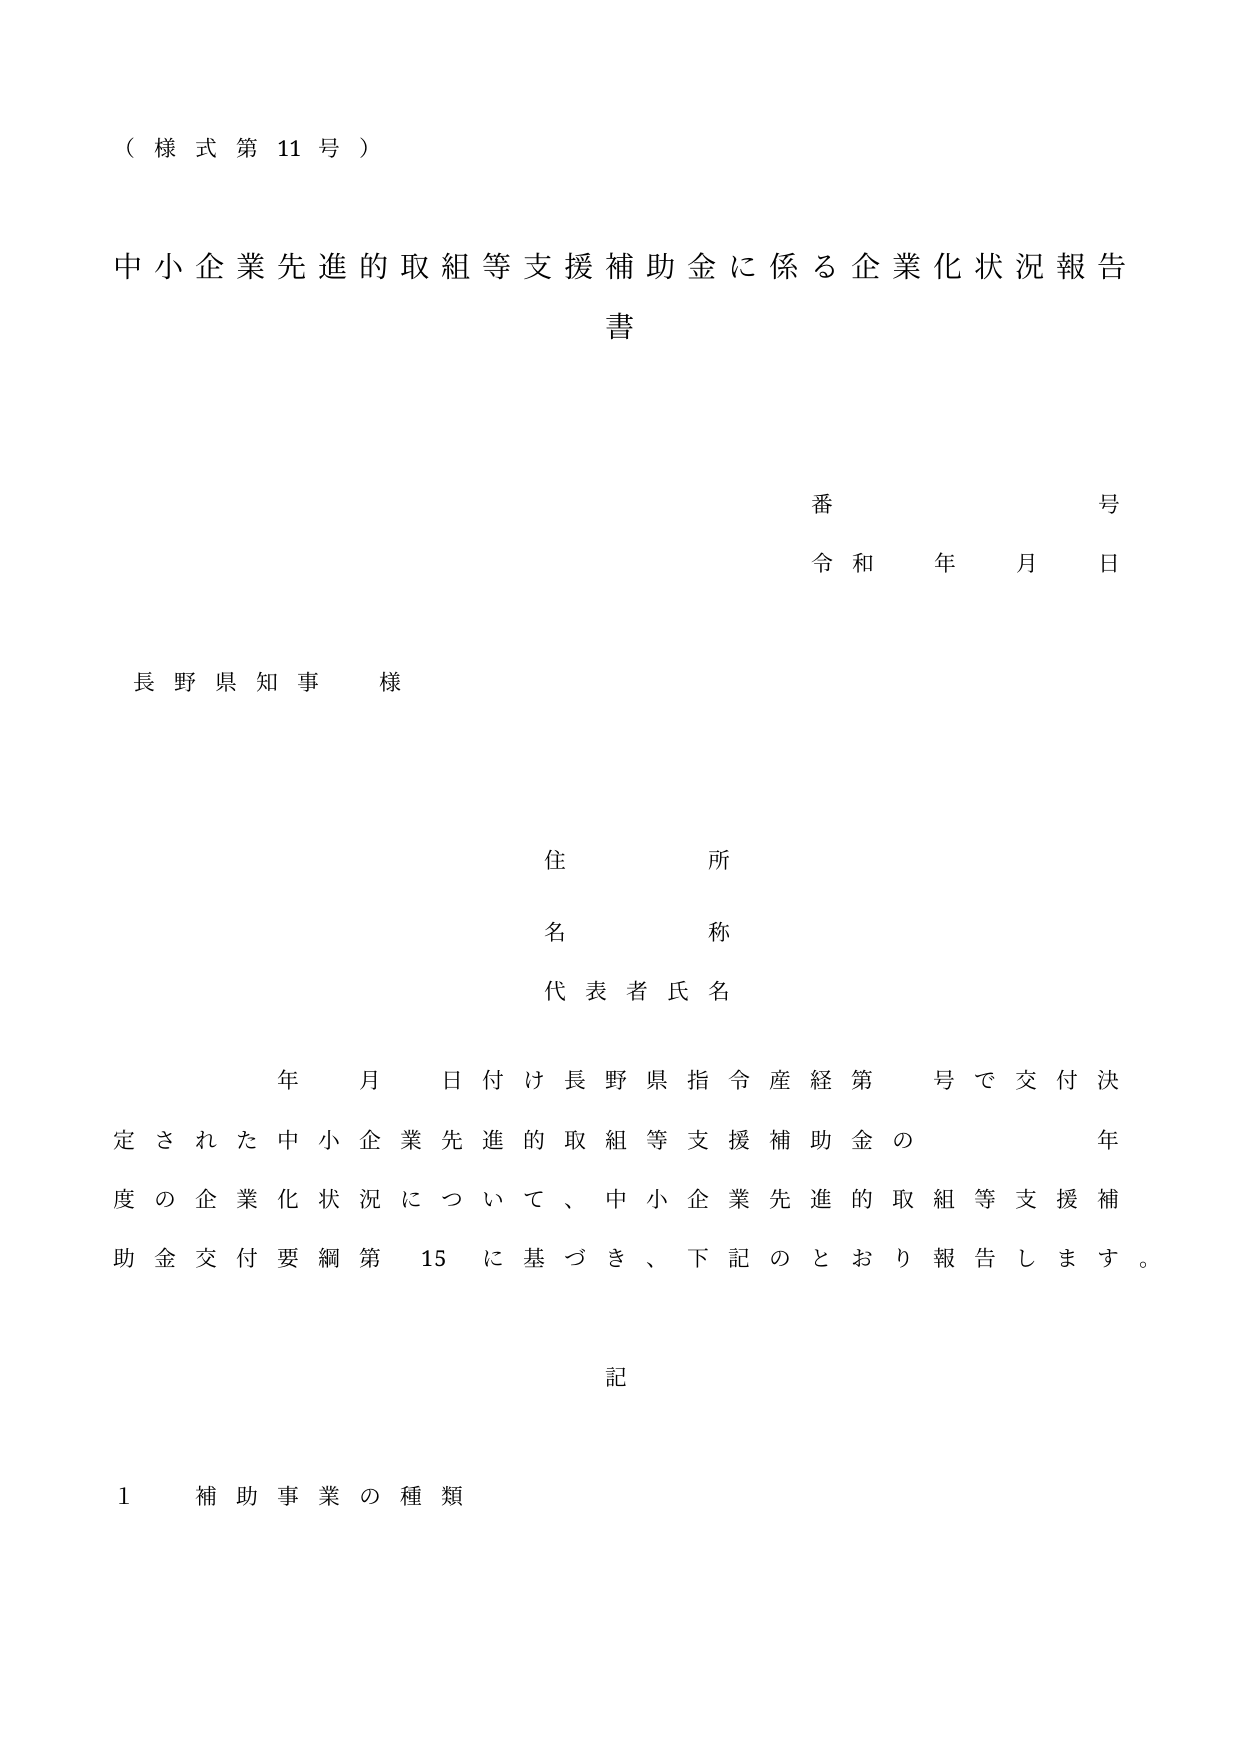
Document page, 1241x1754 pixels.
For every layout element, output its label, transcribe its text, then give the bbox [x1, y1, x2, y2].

text 名 称 [524, 901, 1139, 961]
text 住 所 [524, 829, 1139, 889]
text 年 月 日付け長野県指令産経第 号で交付決定された中小企業先進的取組等支援補助金の 年度の企業化状況について、中小企業先進的取組等支援補助金交付要綱第15に基づき、下記のとおり報告します。 [113, 1050, 1139, 1287]
text （様式第11号） [113, 117, 1139, 176]
text 中小企業先進的取組等支援補助金に係る企業化状況報告書 [113, 236, 1139, 354]
text 代表者氏名 [524, 961, 1201, 1020]
text 長野県知事 様 [113, 651, 1139, 711]
text 番 号 [113, 473, 1139, 532]
subtitle 記 [113, 1347, 1139, 1406]
text １ 補助事業の種類 [113, 1465, 1139, 1525]
text 令和 年 月 日 [113, 532, 1139, 592]
